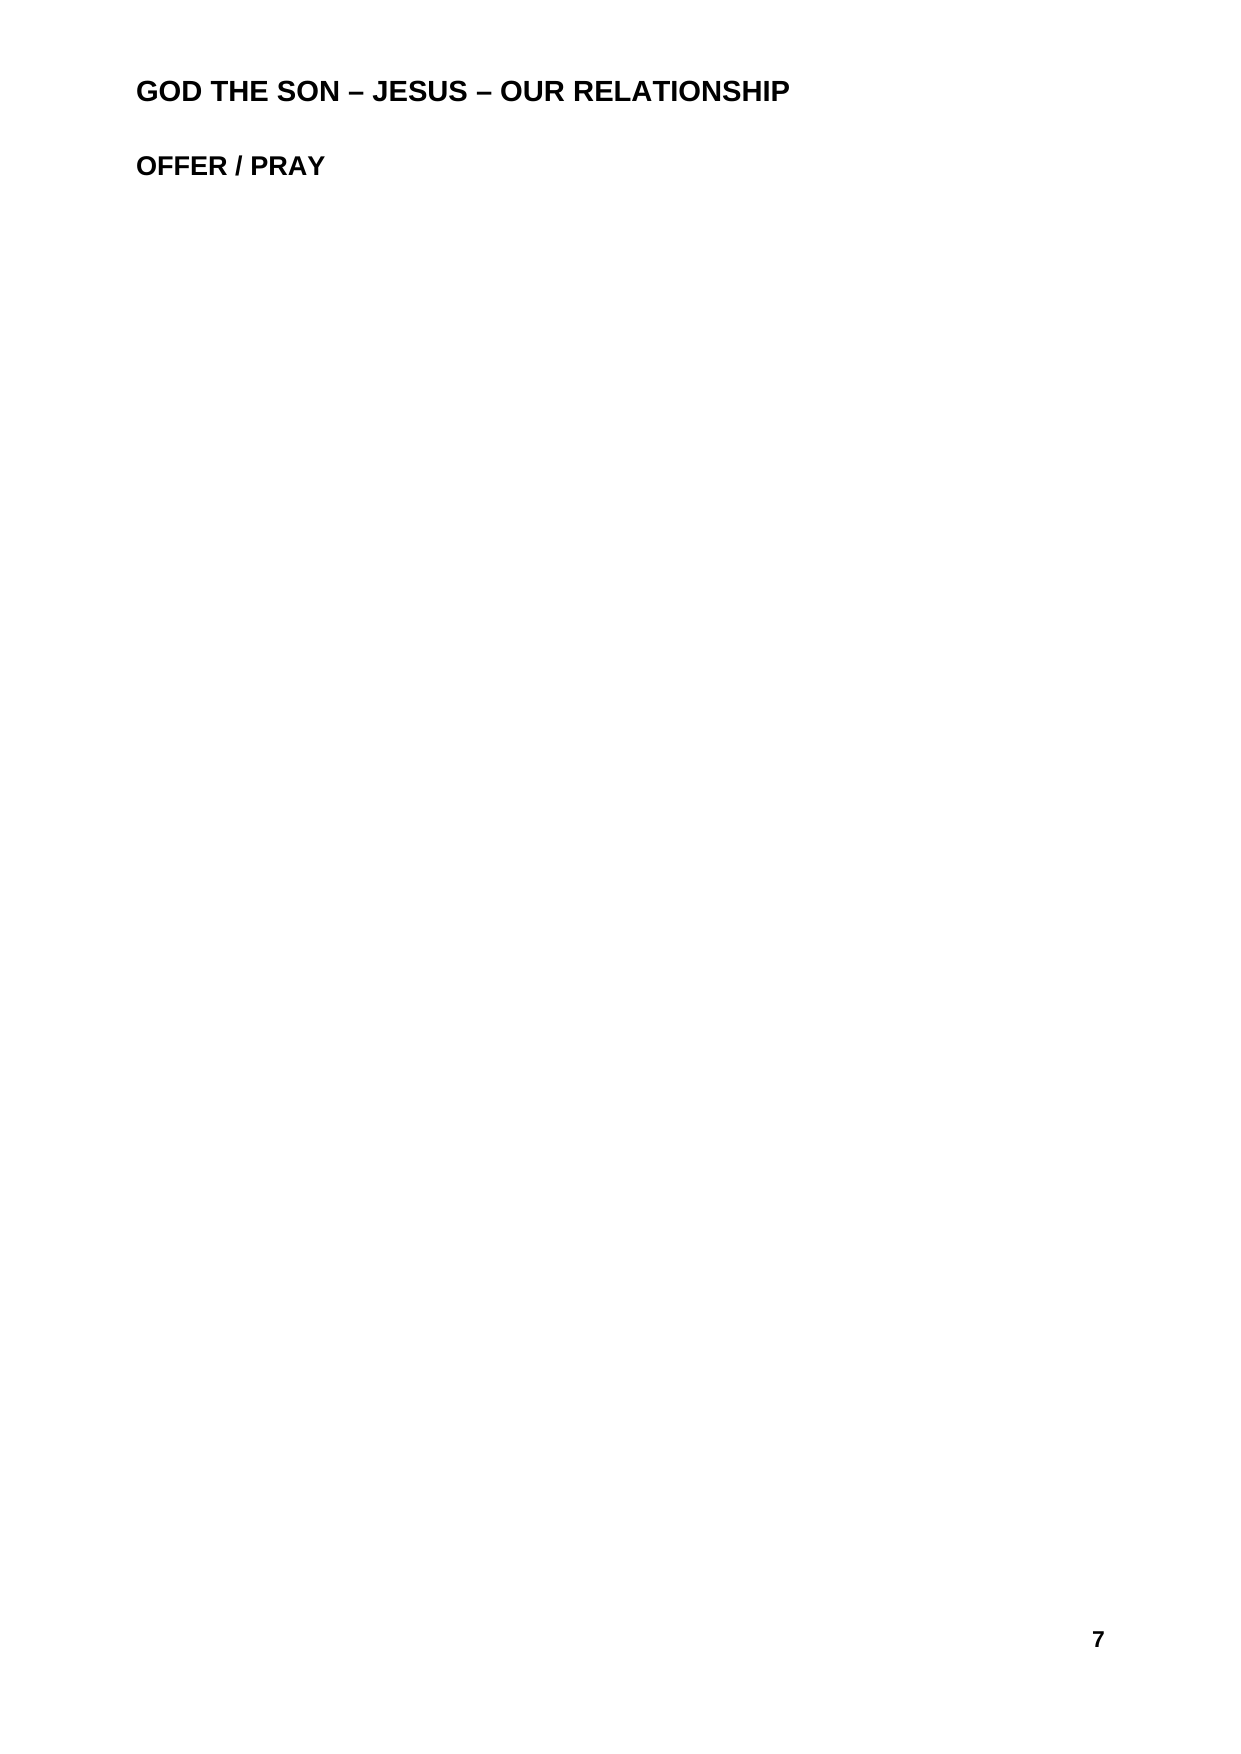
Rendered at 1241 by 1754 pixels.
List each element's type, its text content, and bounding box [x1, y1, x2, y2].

text OFFER / PRAY [136, 150, 1104, 181]
